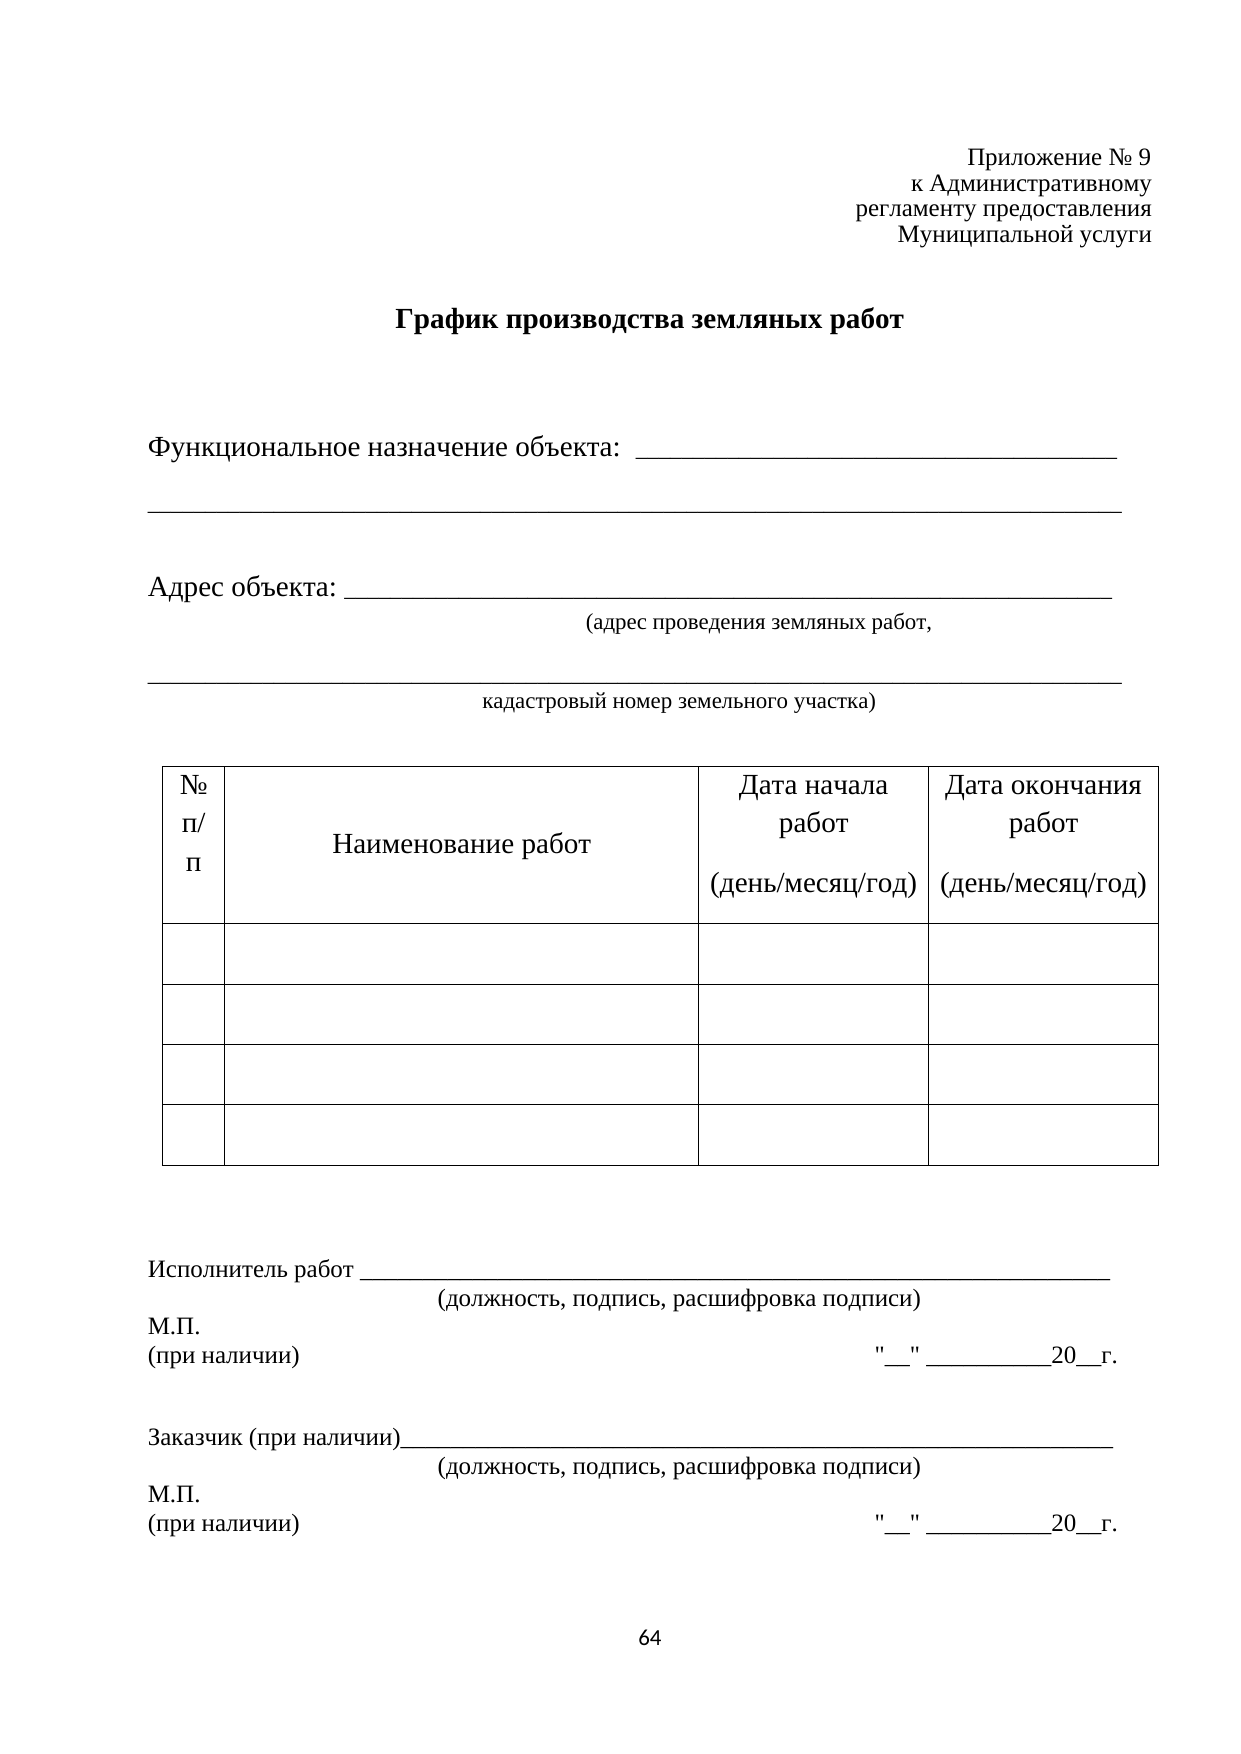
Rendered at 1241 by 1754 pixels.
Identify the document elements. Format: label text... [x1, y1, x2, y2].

text (адрес проведения земляных работ, [207, 608, 1152, 634]
table_cell [699, 1045, 928, 1104]
table_cell [163, 1045, 224, 1104]
text (должность, подпись, расшифровка подписи) [207, 1451, 1152, 1479]
table_cell [929, 924, 1158, 983]
table_cell [699, 985, 928, 1044]
table_cell [699, 924, 928, 983]
text График производства земляных работ [148, 302, 1152, 335]
table_cell [699, 1105, 928, 1165]
table_cell [929, 1045, 1158, 1104]
table_header Дата окончания работ (день/месяц/год) [929, 767, 1158, 923]
table_cell [163, 985, 224, 1044]
text _____________________________________________________________________________________ [148, 488, 1152, 515]
table_cell [225, 1105, 698, 1165]
table_header № п/п [163, 767, 224, 923]
text кадастровый номер земельного участка) [207, 687, 1152, 713]
text к Административному [148, 170, 1152, 196]
text (при наличии) "__" __________20__г. [148, 1508, 1152, 1537]
text Исполнитель работ ____________________________________________________________ [148, 1254, 1152, 1283]
text (должность, подпись, расшифровка подписи) [207, 1283, 1152, 1311]
text (при наличии) "__" __________20__г. [148, 1340, 1152, 1369]
table_cell [163, 924, 224, 983]
text Муниципальной услуги [148, 222, 1152, 248]
text Заказчик (при наличии)_________________________________________________________ [148, 1422, 1152, 1451]
text Приложение № 9 [260, 142, 1152, 170]
table_cell [225, 1045, 698, 1104]
text Адрес объекта: ___________________________________________________________________ [148, 569, 1152, 603]
table_cell [163, 1105, 224, 1165]
table_cell [225, 985, 698, 1044]
text М.П. [148, 1479, 1152, 1508]
table_header Наименование работ [225, 767, 698, 923]
text М.П. [148, 1311, 1152, 1340]
text Функциональное назначение объекта: __________________________________________ [148, 429, 1152, 462]
table_cell [929, 1105, 1158, 1165]
table_header Дата начала работ (день/месяц/год) [699, 767, 928, 923]
table_cell [929, 985, 1158, 1044]
table_cell [225, 924, 698, 983]
text _____________________________________________________________________________________ [148, 661, 1152, 687]
text регламенту предоставления [148, 196, 1152, 222]
